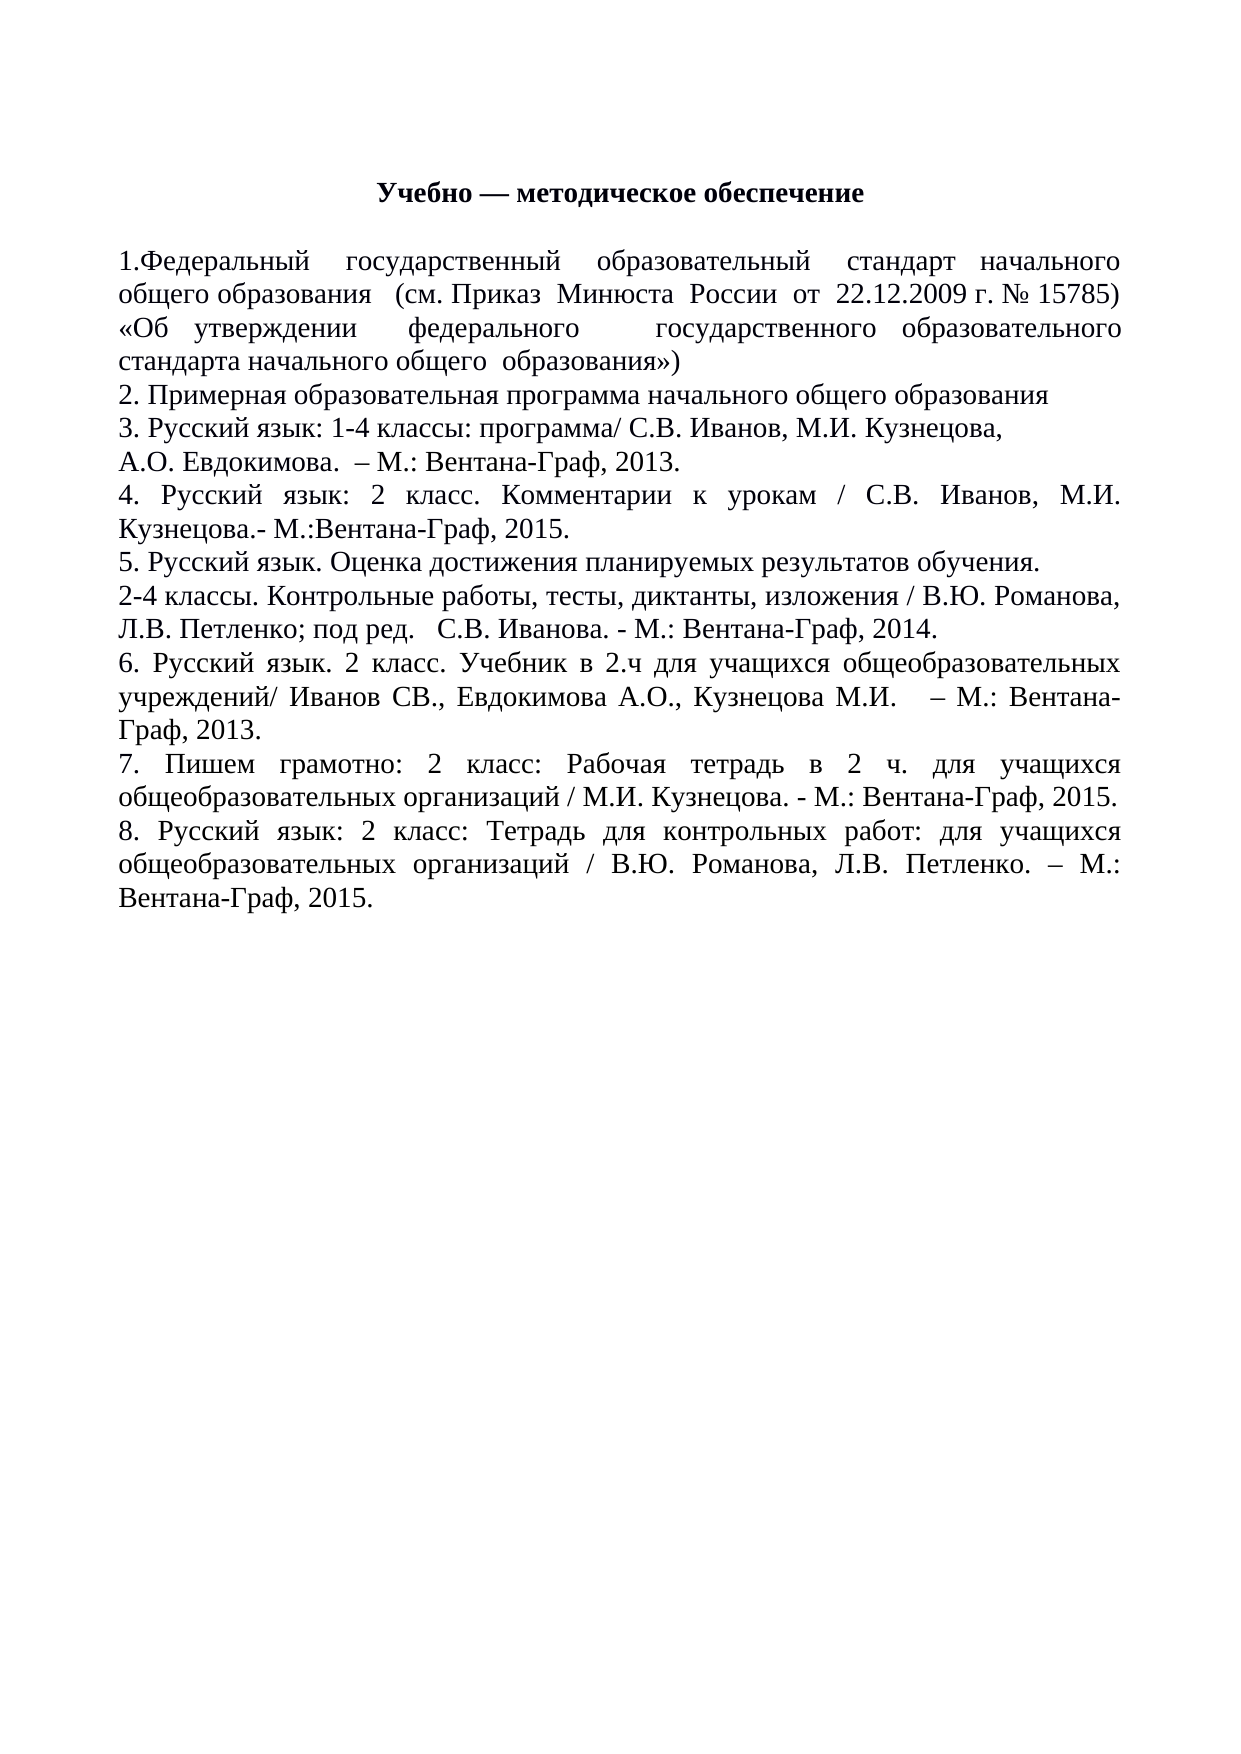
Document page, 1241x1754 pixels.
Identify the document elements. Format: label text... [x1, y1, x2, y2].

text 3. Русский язык: 1-4 классы: программа/ С.В. Иванов, М.И. Кузнецова, [118, 410, 1122, 444]
text 2-4 классы. Контрольные работы, тесты, диктанты, изложения / В.Ю. Романова, Л.В. Петленко; под ред. С.В. Иванова. - М.: Вентана-Граф, 2014. [118, 578, 1122, 645]
text 8. Русский язык: 2 класс: Тетрадь для контрольных работ: для учащихся общеобразовательных организаций / В.Ю. Романова, Л.В. Петленко. – М.: Вентана-Граф, 2015. [118, 813, 1122, 913]
text 2. Примерная образовательная программа начального общего образования [118, 377, 1122, 410]
text 7. Пишем грамотно: 2 класс: Рабочая тетрадь в 2 ч. для учащихся общеобразовательных организаций / М.И. Кузнецова. - М.: Вентана-Граф, 2015. [118, 746, 1122, 813]
text 6. Русский язык. 2 класс. Учебник в 2.ч для учащихся общеобразовательных учреждений/ Иванов СВ., Евдокимова А.О., Кузнецова М.И. – М.: Вентана-Граф, 2013. [118, 645, 1122, 746]
text 4. Русский язык: 2 класс. Комментарии к урокам / С.В. Иванов, М.И. Кузнецова.- М.:Вентана-Граф, 2015. [118, 477, 1122, 544]
text Учебно — методическое обеспечение [118, 176, 1122, 209]
text 5. Русский язык. Оценка достижения планируемых результатов обучения. [118, 544, 1122, 578]
text 1.Федеральный государственный образовательный стандарт начального общего образования (см. Приказ Минюста России от 22.12.2009 г. № 15785) «Об утверждении федерального государственного образовательного стандарта начального общего образования») [118, 243, 1122, 377]
text А.О. Евдокимова. – М.: Вентана-Граф, 2013. [118, 444, 1122, 477]
